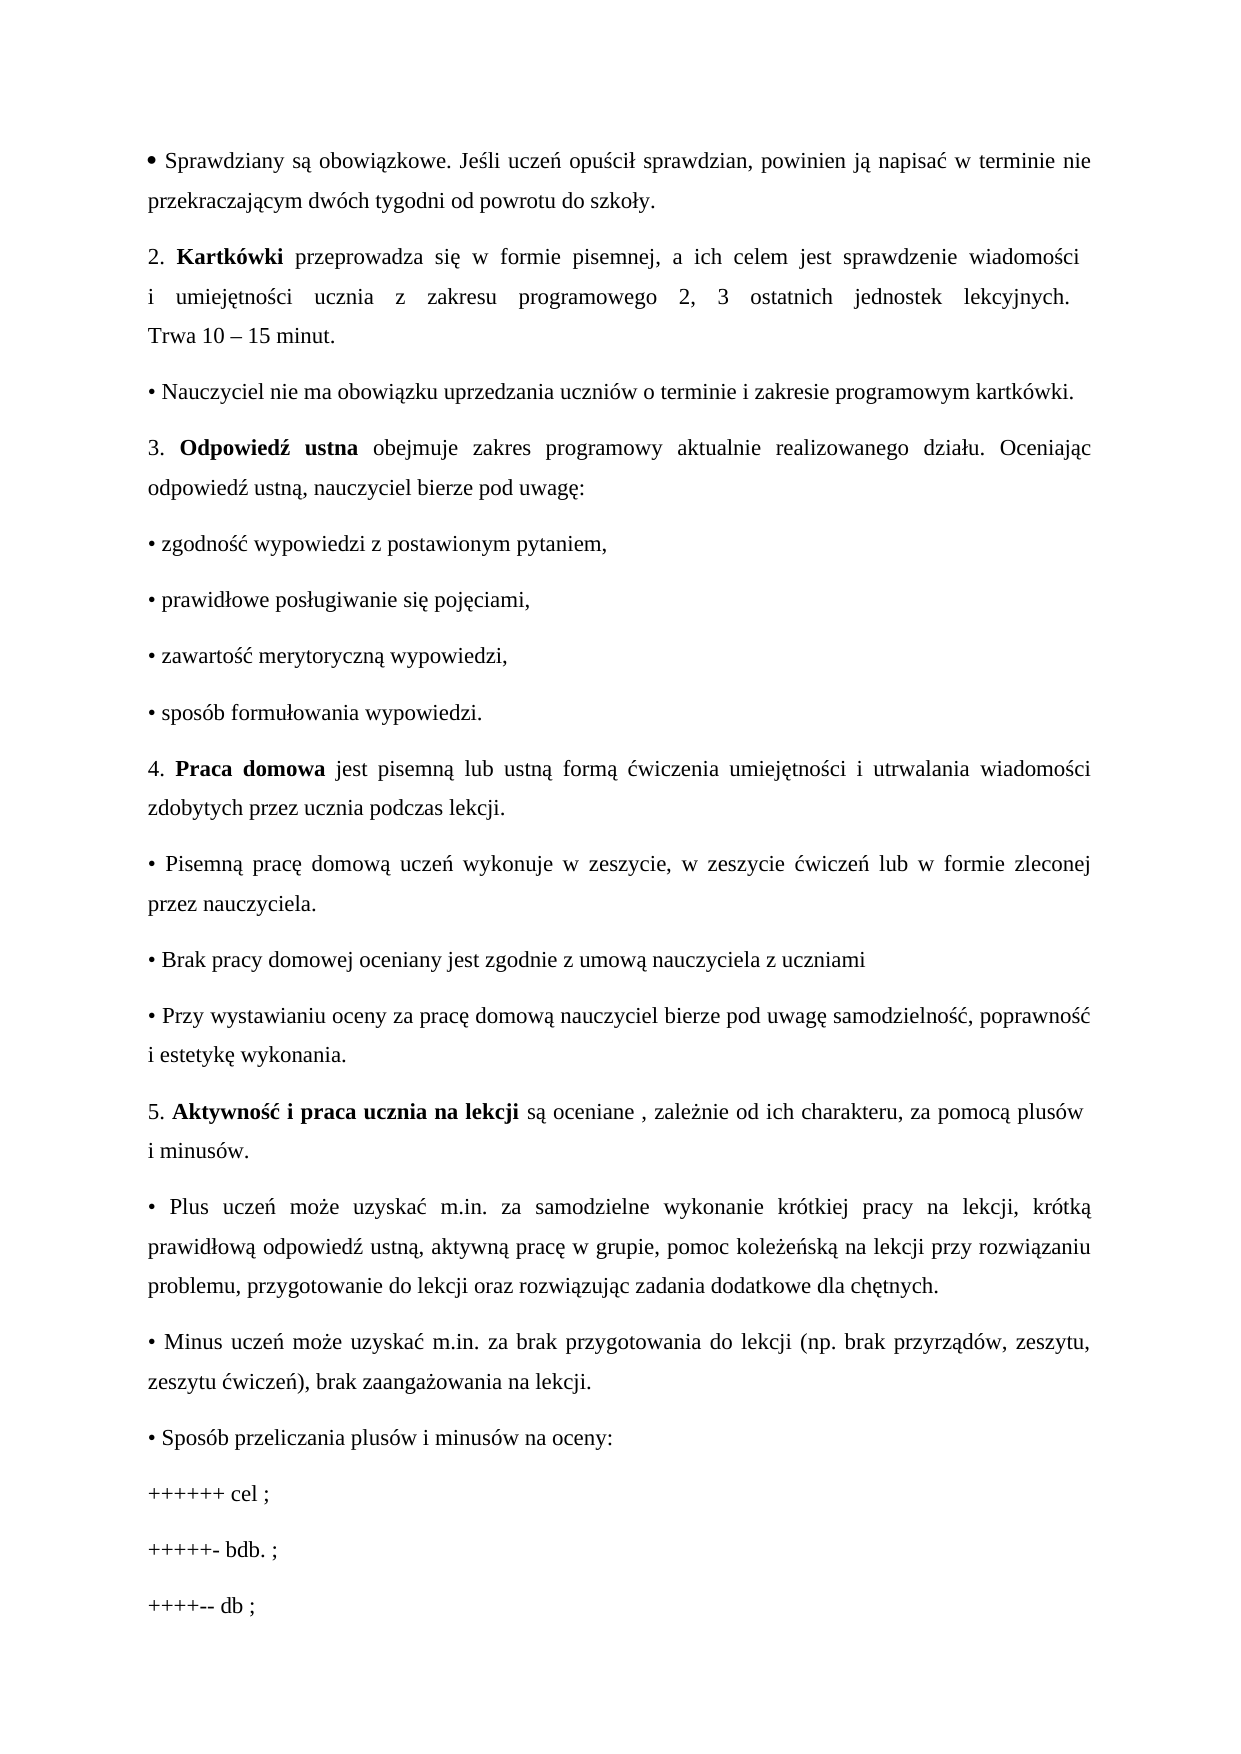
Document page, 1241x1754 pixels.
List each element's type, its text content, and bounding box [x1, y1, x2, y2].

text • Sposób przeliczania plusów i minusów na oceny: [148, 1424, 1093, 1450]
text 2. Kartkówki przeprowadza się w formie pisemnej, a ich celem jest sprawdzenie wiadomości i umiejętności ucznia z zakresu programowego 2, 3 ostatnich jednostek lekcyjnych. Trwa 10 – 15 minut. [148, 243, 1093, 348]
text ++++-- db ; [148, 1592, 1093, 1619]
text • prawidłowe posługiwanie się pojęciami, [148, 586, 1093, 613]
text • zawartość merytoryczną wypowiedzi, [148, 642, 1093, 669]
text • Minus uczeń może uzyskać m.in. za brak przygotowania do lekcji (np. brak przyrządów, zeszytu, zeszytu ćwiczeń), brak zaangażowania na lekcji. [148, 1328, 1093, 1394]
text • Pisemną pracę domową uczeń wykonuje w zeszycie, w zeszycie ćwiczeń lub w formie zleconej przez nauczyciela. [148, 850, 1093, 916]
text ++++++ cel ; [148, 1480, 1093, 1507]
text 4. Praca domowa jest pisemną lub ustną formą ćwiczenia umiejętności i utrwalania wiadomości zdobytych przez ucznia podczas lekcji. [148, 755, 1093, 821]
text 3. Odpowiedź ustna obejmuje zakres programowy aktualnie realizowanego działu. Oceniając odpowiedź ustną, nauczyciel bierze pod uwagę: [148, 434, 1093, 500]
text • sposób formułowania wypowiedzi. [148, 698, 1093, 725]
text 5. Aktywność i praca ucznia na lekcji są oceniane , zależnie od ich charakteru, za pomocą plusów i minusów. [148, 1098, 1093, 1163]
text +++++- bdb. ; [148, 1536, 1093, 1563]
text Sprawdziany są obowiązkowe. Jeśli uczeń opuścił sprawdzian, powinien ją napisać w terminie nie przekraczającym dwóch tygodni od powrotu do szkoły. [148, 148, 1093, 213]
text • Brak pracy domowej oceniany jest zgodnie z umową nauczyciela z uczniami [148, 946, 1093, 972]
text • Nauczyciel nie ma obowiązku uprzedzania uczniów o terminie i zakresie programowym kartkówki. [148, 378, 1093, 405]
text • Przy wystawianiu oceny za pracę domową nauczyciel bierze pod uwagę samodzielność, poprawność i estetykę wykonania. [148, 1002, 1093, 1068]
text • Plus uczeń może uzyskać m.in. za samodzielne wykonanie krótkiej pracy na lekcji, krótką prawidłową odpowiedź ustną, aktywną pracę w grupie, pomoc koleżeńską na lekcji przy rozwiązaniu problemu, przygotowanie do lekcji oraz rozwiązując zadania dodatkowe dla chętnych. [148, 1193, 1093, 1299]
text • zgodność wypowiedzi z postawionym pytaniem, [148, 530, 1093, 556]
